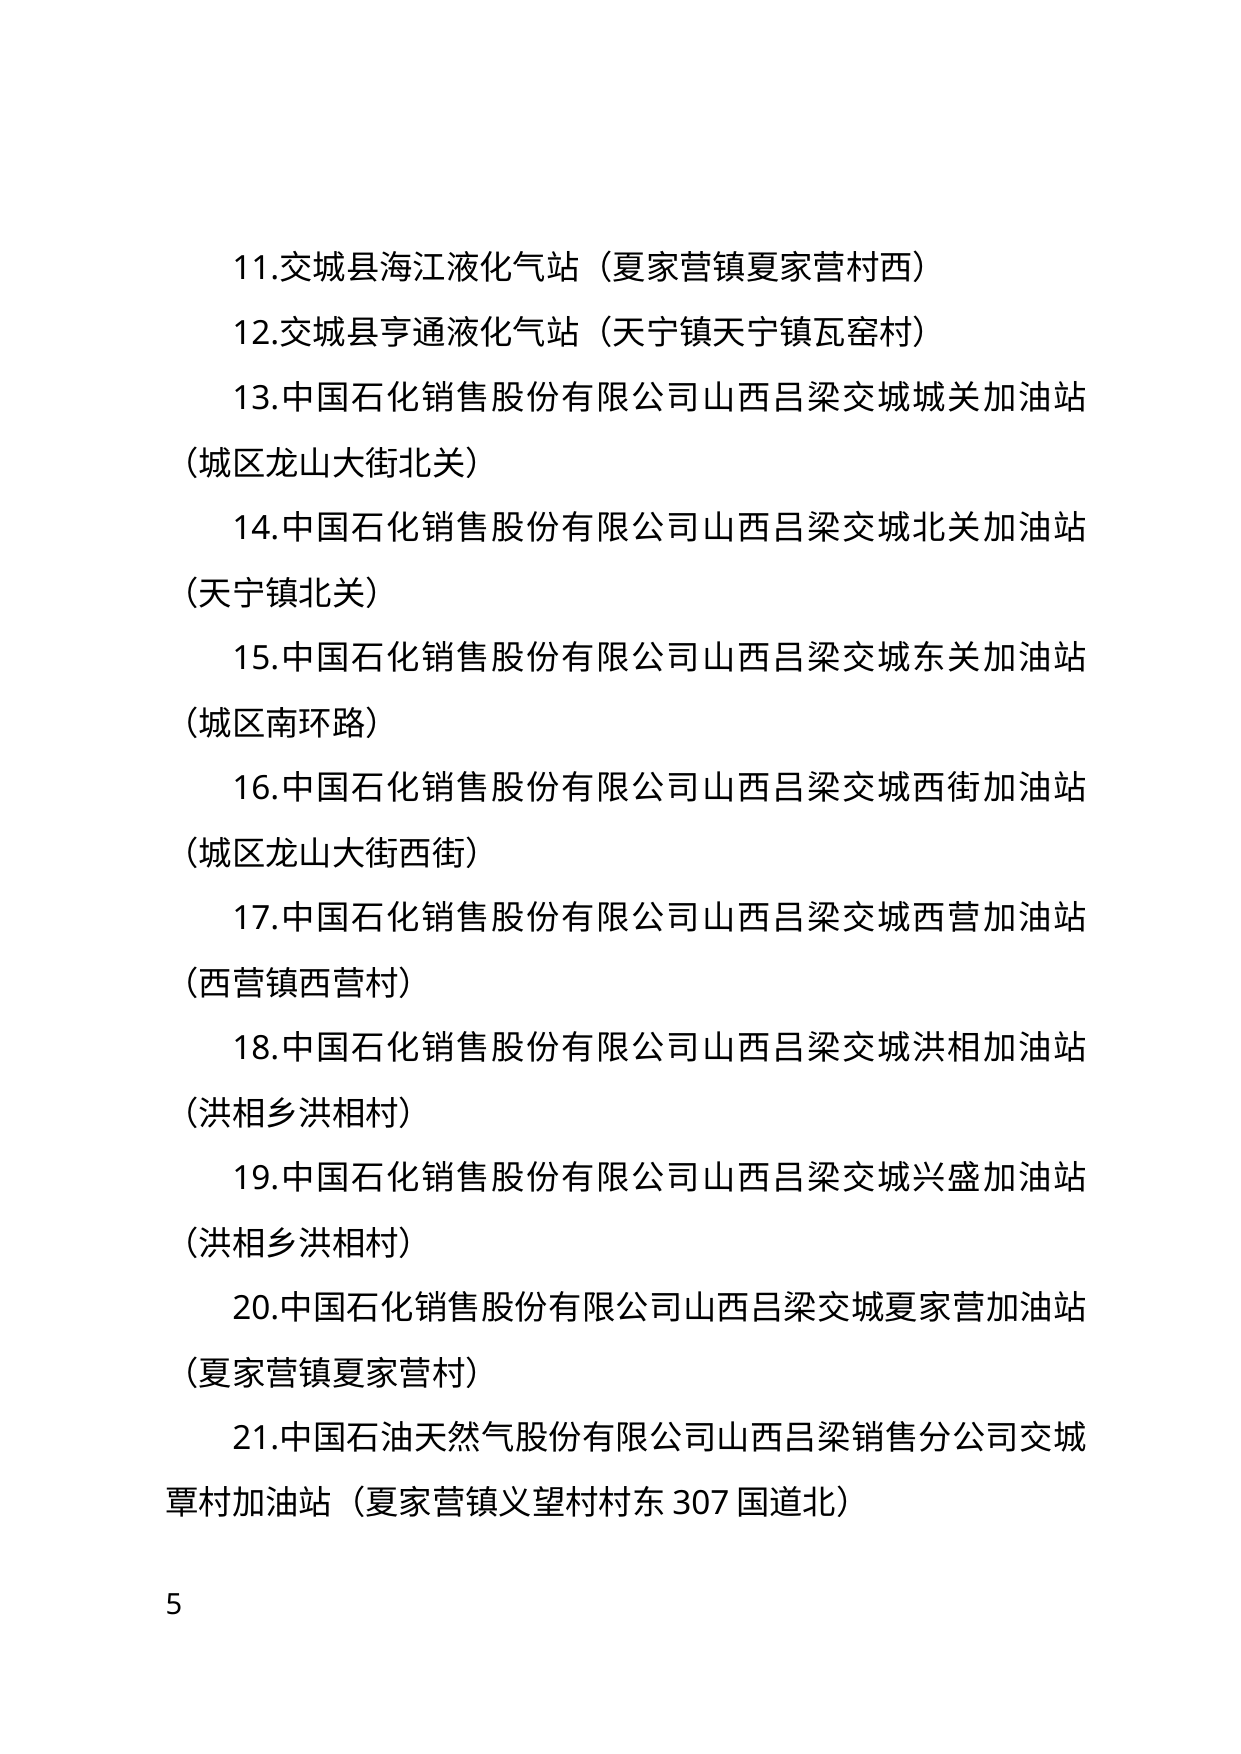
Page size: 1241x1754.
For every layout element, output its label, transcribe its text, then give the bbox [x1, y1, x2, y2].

text 18.中国石化销售股份有限公司山西吕梁交城洪相加油站（洪相乡洪相村） [165, 1013, 1087, 1143]
text 16.中国石化销售股份有限公司山西吕梁交城西街加油站（城区龙山大街西街） [165, 753, 1087, 883]
text 19.中国石化销售股份有限公司山西吕梁交城兴盛加油站（洪相乡洪相村） [165, 1143, 1087, 1273]
text 13.中国石化销售股份有限公司山西吕梁交城城关加油站（城区龙山大街北关） [165, 363, 1087, 493]
text 21.中国石油天然气股份有限公司山西吕梁销售分公司交城覃村加油站（夏家营镇义望村村东307国道北） [165, 1403, 1087, 1533]
text 12.交城县亨通液化气站（天宁镇天宁镇瓦窑村） [165, 298, 1087, 363]
text 20.中国石化销售股份有限公司山西吕梁交城夏家营加油站（夏家营镇夏家营村） [165, 1273, 1087, 1403]
text 11.交城县海江液化气站（夏家营镇夏家营村西） [165, 233, 1087, 298]
text 17.中国石化销售股份有限公司山西吕梁交城西营加油站（西营镇西营村） [165, 883, 1087, 1013]
text 14.中国石化销售股份有限公司山西吕梁交城北关加油站（天宁镇北关） [165, 493, 1087, 623]
text 15.中国石化销售股份有限公司山西吕梁交城东关加油站（城区南环路） [165, 623, 1087, 753]
